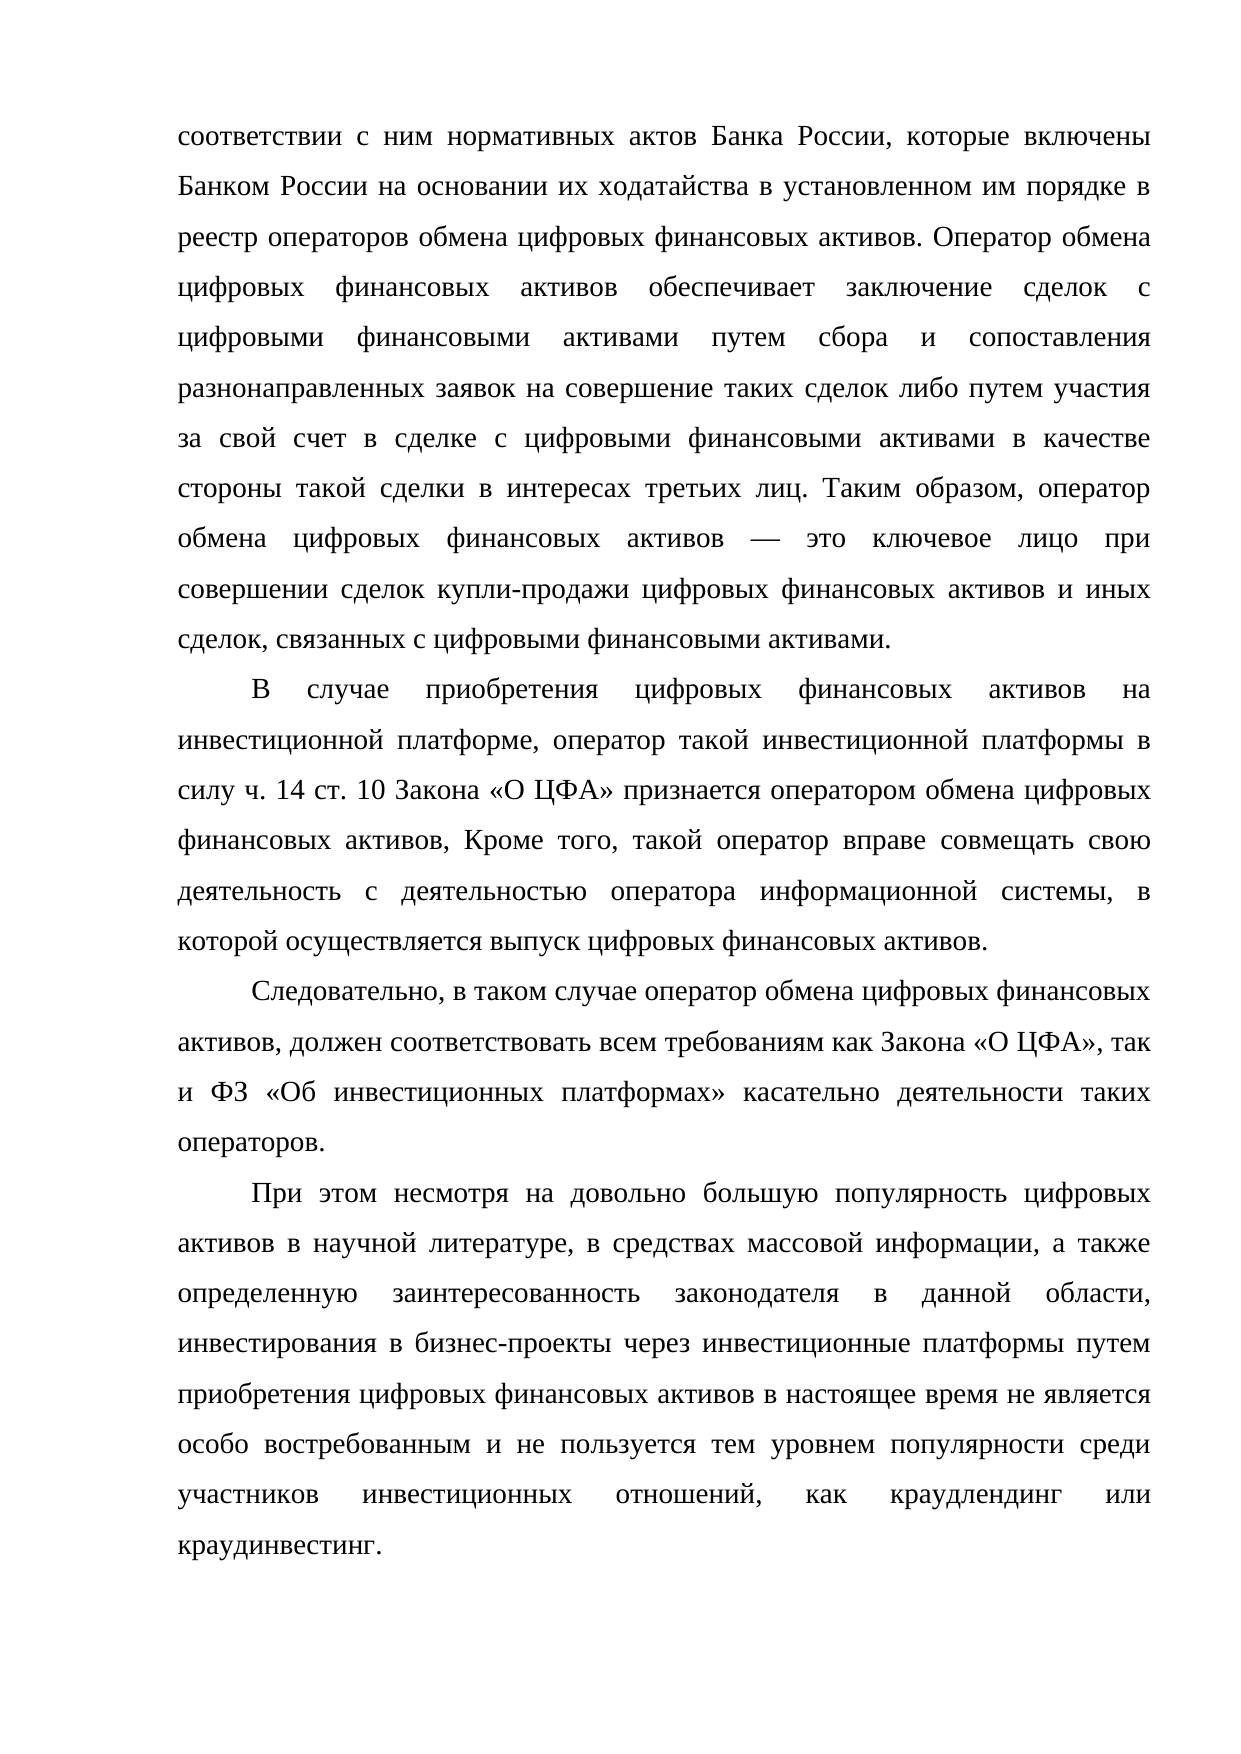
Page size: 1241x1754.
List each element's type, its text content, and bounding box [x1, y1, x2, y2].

text Следовательно, в таком случае оператор обмена цифровых финансовых активов, должен соответствовать всем требованиям как Закона «О ЦФА», так и ФЗ «Об инвестиционных платформах» касательно деятельности таких операторов. [177, 973, 1152, 1158]
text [177, 118, 1152, 655]
text В случае приобретения цифровых финансовых активов на инвестиционной платформе, оператор такой инвестиционной платформы в силу ч. 14 ст. 10 Закона «О ЦФА» признается оператором обмена цифровых финансовых активов, Кроме того, такой оператор вправе совмещать свою деятельность с деятельностью оператора информационной системы, в которой осуществляется выпуск цифровых финансовых активов. [177, 672, 1152, 957]
text При этом несмотря на довольно большую популярность цифровых активов в научной литературе, в средствах массовой информации, а также определенную заинтересованность законодателя в данной области, инвестирования в бизнес-проекты через инвестиционные платформы путем приобретения цифровых финансовых активов в настоящее время не является особо востребованным и не пользуется тем уровнем популярности среди участников инвестиционных отношений, как краудлендинг или краудинвестинг. [177, 1175, 1152, 1560]
